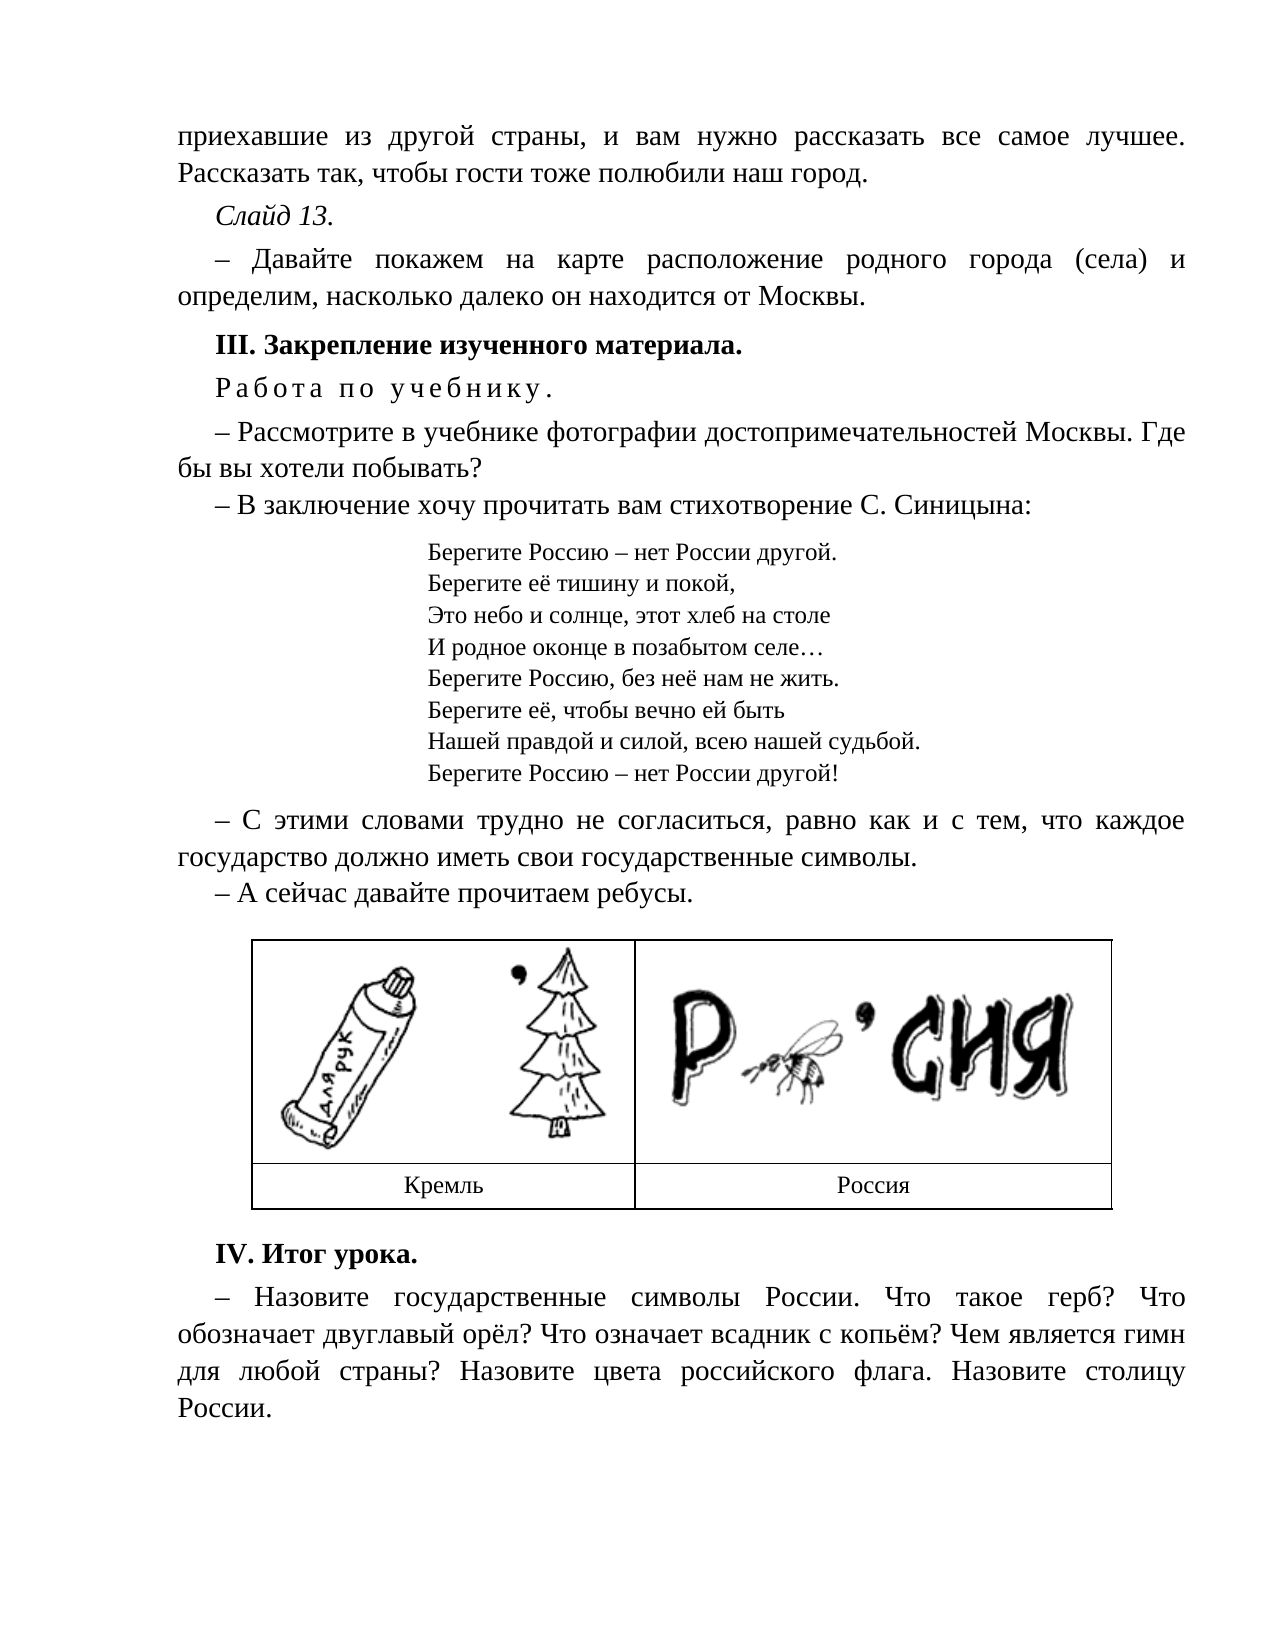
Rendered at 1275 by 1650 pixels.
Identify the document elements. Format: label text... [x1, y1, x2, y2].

text – Давайте покажем на карте расположение родного города (села) и определим, насколько далеко он находится от Москвы. [177, 241, 1186, 312]
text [177, 118, 1186, 188]
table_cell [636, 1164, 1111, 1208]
text Берегите её, чтобы вечно ей быть [427, 695, 1186, 723]
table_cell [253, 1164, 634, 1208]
text Работа по учебнику. [177, 371, 1186, 404]
text – Назовите государственные символы России. Что такое герб? Что обозначает двуглавый орёл? Что означает всадник с копьём? Чем является гимн для любой страны? Назовите цвета российского флага. Назовите столицу России. [177, 1279, 1186, 1423]
text Берегите Россию – нет России другой! [427, 758, 1186, 787]
text Берегите Россию – нет России другой. [427, 537, 1186, 566]
text Нашей правдой и силой, всею нашей судьбой. [427, 726, 1186, 755]
text И родное оконце в позабытом селе… [427, 632, 1186, 660]
picture [666, 985, 1080, 1116]
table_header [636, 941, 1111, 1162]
text Берегите Россию, без неё нам не жить. [427, 663, 1186, 692]
text Берегите её тишину и покой, [427, 568, 1186, 597]
picture [275, 946, 613, 1154]
text – А сейчас давайте прочитаем ребусы. [177, 876, 1186, 909]
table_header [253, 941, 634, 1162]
text IV. Итог урока. [177, 1236, 1186, 1269]
text – В заключение хочу прочитать вам стихотворение С. Синицына: [177, 487, 1186, 521]
text Это небо и солнце, этот хлеб на столе [427, 600, 1186, 629]
text Слайд 13. [177, 198, 1186, 232]
text – Рассмотрите в учебнике фотографии достопримечательностей Москвы. Где бы вы хотели побывать? [177, 414, 1186, 484]
text III. Закрепление изученного материала. [177, 327, 1186, 361]
text – С этими словами трудно не согласиться, равно как и с тем, что каждое государство должно иметь свои государственные символы. [177, 802, 1186, 872]
